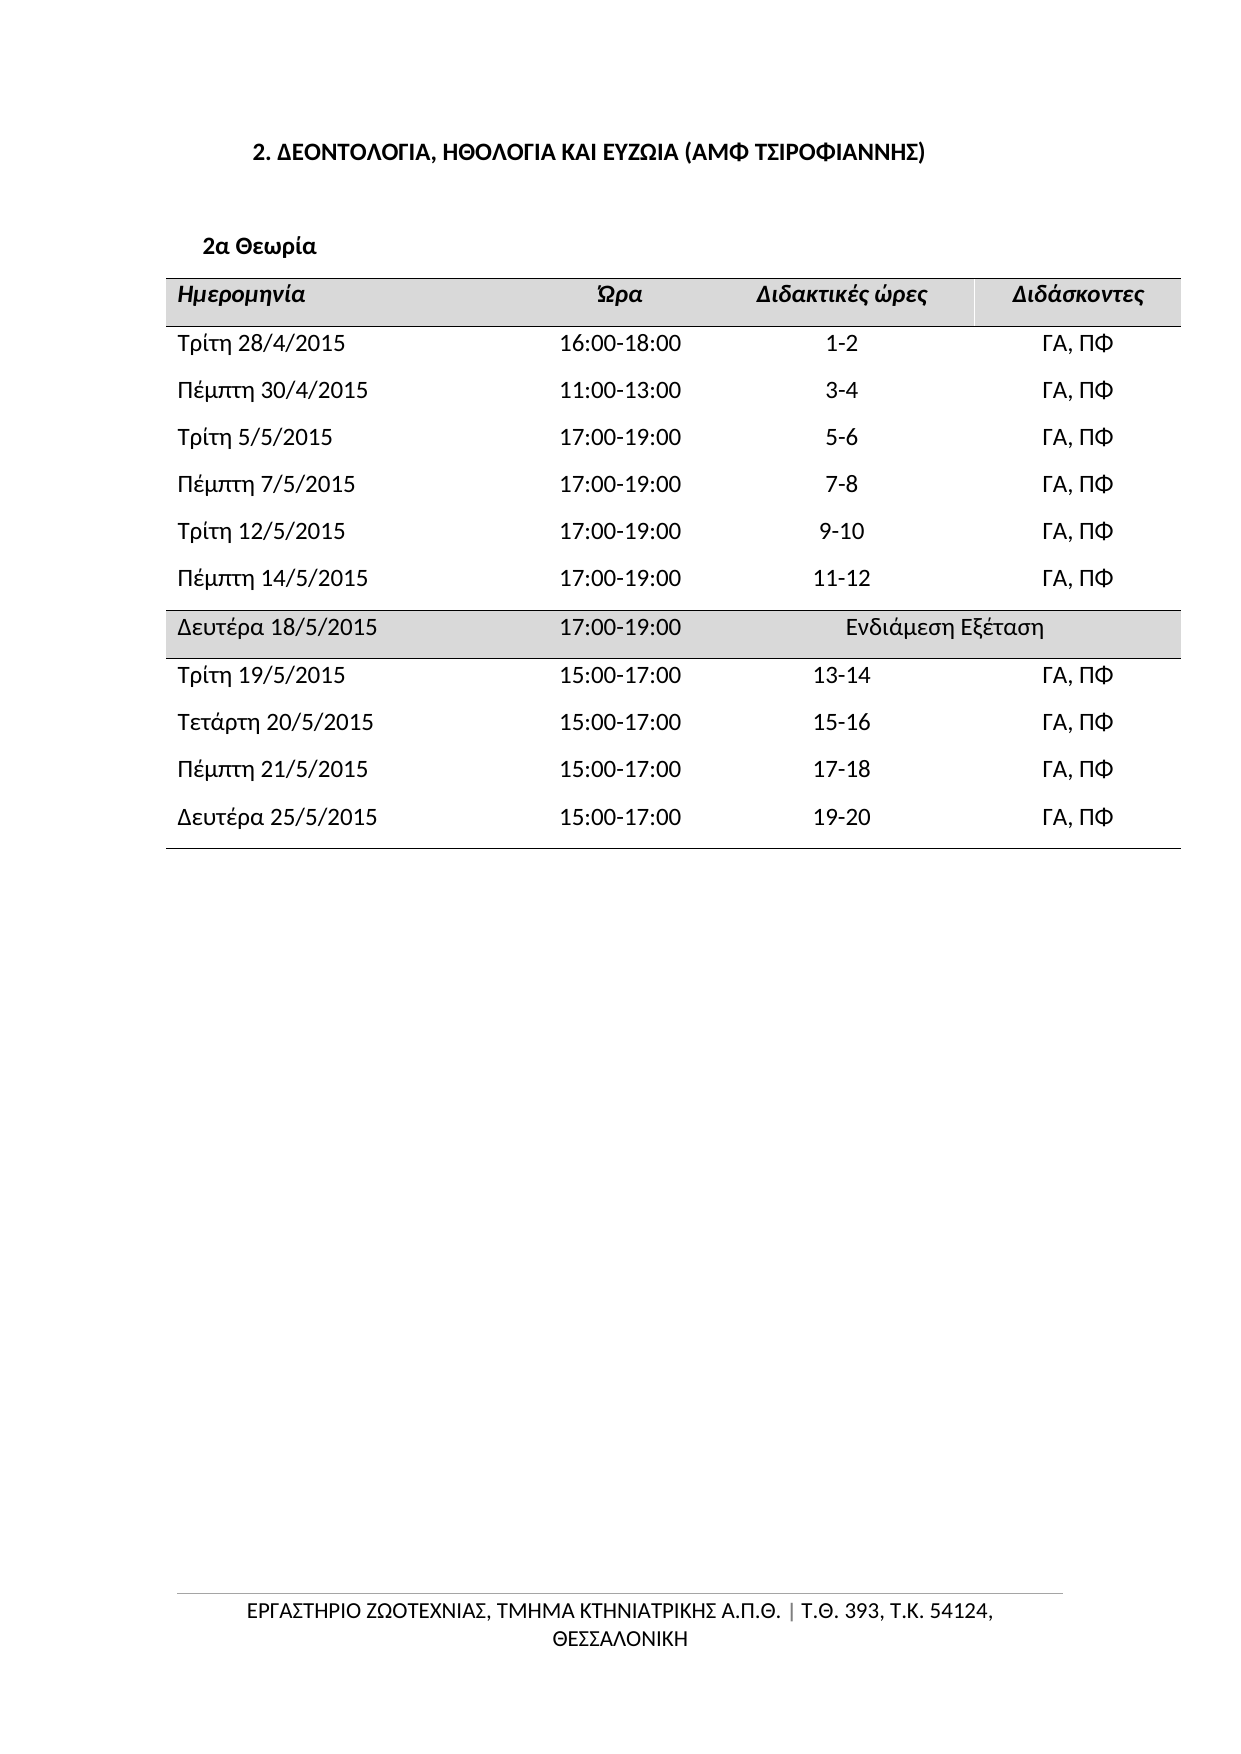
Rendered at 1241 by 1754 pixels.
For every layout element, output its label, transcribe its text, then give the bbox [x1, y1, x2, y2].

table_cell Τρίτη 19/5/2015 [166, 659, 531, 706]
table_cell Τρίτη 12/5/2015 [166, 515, 531, 563]
table_cell ΓΑ, ΠΦ [975, 801, 1181, 848]
table_cell ΓΑ, ΠΦ [975, 468, 1181, 515]
table_cell 15-16 [709, 706, 974, 753]
table_cell 15:00-17:00 [531, 754, 709, 801]
table_cell Πέμπτη 30/4/2015 [166, 374, 531, 421]
table_cell ΓΑ, ΠΦ [975, 374, 1181, 421]
table_cell ΓΑ, ΠΦ [975, 754, 1181, 801]
table_header Διδακτικές ώρες [709, 279, 974, 326]
table_cell ΓΑ, ΠΦ [975, 421, 1181, 468]
table_cell ΓΑ, ΠΦ [975, 563, 1181, 610]
table_header Διδάσκοντες [975, 279, 1181, 326]
table_cell 15:00-17:00 [531, 659, 709, 706]
table_cell Ενδιάμεση Εξέταση [709, 611, 1181, 658]
table_cell ΓΑ, ΠΦ [975, 706, 1181, 753]
table_cell 9-10 [709, 515, 974, 563]
table_cell 17:00-19:00 [531, 468, 709, 515]
table_cell Τρίτη 28/4/2015 [166, 327, 531, 374]
table_cell 17-18 [709, 754, 974, 801]
table_cell ΓΑ, ΠΦ [975, 659, 1181, 706]
table_cell Τετάρτη 20/5/2015 [166, 706, 531, 753]
table_cell 17:00-19:00 [531, 515, 709, 563]
table_cell 3-4 [709, 374, 974, 421]
table_cell 15:00-17:00 [531, 801, 709, 848]
table_cell 15:00-17:00 [531, 706, 709, 753]
table_cell 19-20 [709, 801, 974, 848]
table_cell Τρίτη 5/5/2015 [166, 421, 531, 468]
table_cell ΓΑ, ΠΦ [975, 327, 1181, 374]
table_cell 16:00-18:00 [531, 327, 709, 374]
table_cell 5-6 [709, 421, 974, 468]
table_cell 17:00-19:00 [531, 563, 709, 610]
table_cell 17:00-19:00 [531, 611, 709, 658]
table_cell 11:00-13:00 [531, 374, 709, 421]
table_cell 13-14 [709, 659, 974, 706]
table_cell 11-12 [709, 563, 974, 610]
table_cell Δευτέρα 25/5/2015 [166, 801, 531, 848]
text 2. ΔΕΟΝΤΟΛΟΓΙΑ, ΗΘΟΛΟΓΙΑ KAI ΕΥΖΩΙΑ (ΑΜΦ ΤΣΙΡΟΦΙΑΝΝΗΣ) [252, 136, 1063, 166]
table_cell 7-8 [709, 468, 974, 515]
table_cell ΓΑ, ΠΦ [975, 515, 1181, 563]
table_cell Πέμπτη 7/5/2015 [166, 468, 531, 515]
table_cell Πέμπτη 14/5/2015 [166, 563, 531, 610]
table_cell Πέμπτη 21/5/2015 [166, 754, 531, 801]
table_cell Δευτέρα 18/5/2015 [166, 611, 531, 658]
table_header Ημερομηνία [166, 279, 531, 326]
table_cell 17:00-19:00 [531, 421, 709, 468]
text 2α Θεωρία [202, 230, 1063, 261]
table_header Ώρα [531, 279, 709, 326]
table_cell 1-2 [709, 327, 974, 374]
